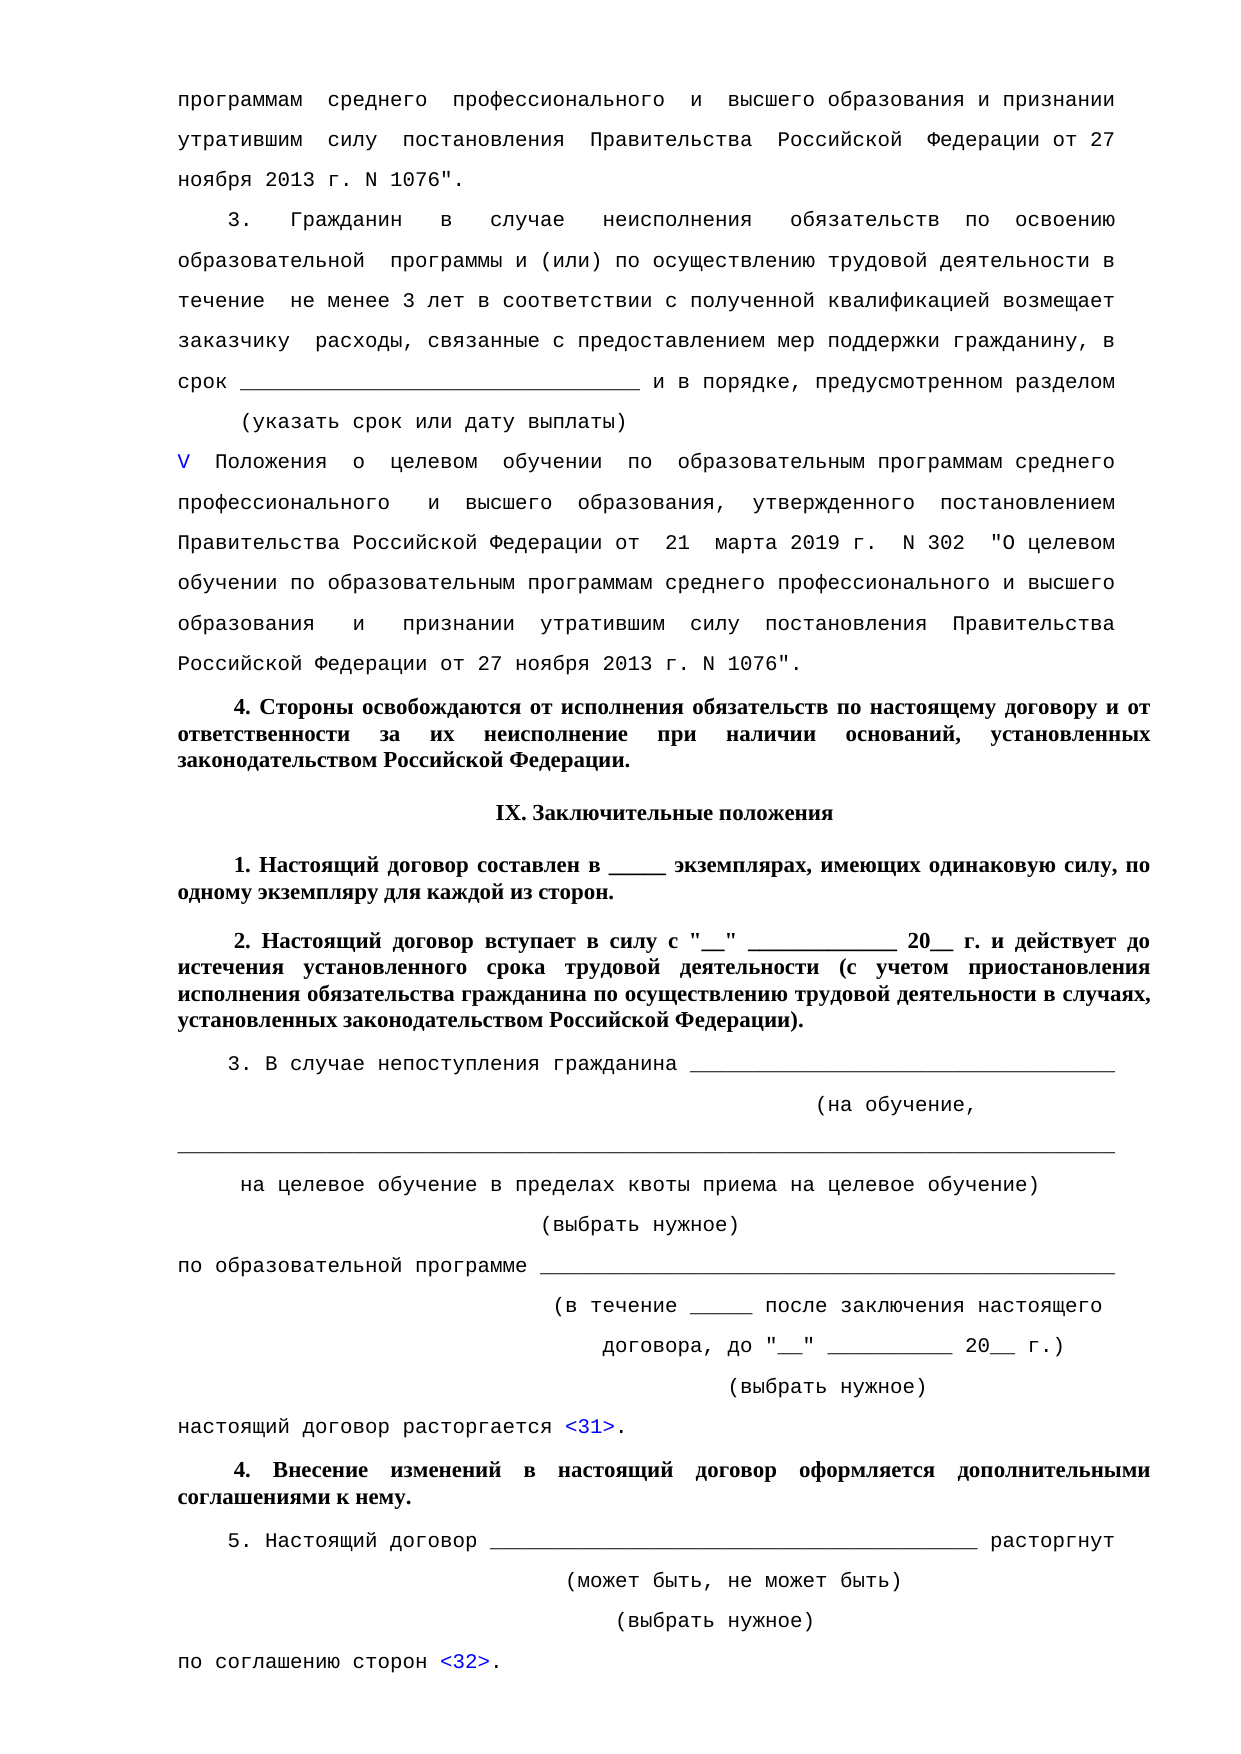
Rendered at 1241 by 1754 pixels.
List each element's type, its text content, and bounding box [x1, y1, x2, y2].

text ___________________________________________________________________________ [177, 1134, 1152, 1157]
text заказчику расходы, связанные с предоставлением мер поддержки гражданину, в [177, 330, 1152, 354]
text программам среднего профессионального и высшего образования и признании [177, 88, 1152, 112]
text 3. В случае непоступления гражданина __________________________________ [177, 1053, 1152, 1077]
text Правительства Российской Федерации от 21 марта 2019 г. N 302 "О целевом [177, 532, 1152, 556]
text утратившим силу постановления Правительства Российской Федерации от 27 [177, 129, 1152, 152]
text 4. Внесение изменений в настоящий договор оформляется дополнительными соглашениями к нему. [177, 1456, 1152, 1509]
text по соглашению сторон <32>. [177, 1651, 1152, 1674]
text образовательной программы и (или) по осуществлению трудовой деятельности в [177, 250, 1152, 273]
text договора, до "__" __________ 20__ г.) [177, 1335, 1152, 1359]
text (указать срок или дату выплаты) [177, 411, 1152, 435]
text (выбрать нужное) [177, 1214, 1152, 1238]
text 1. Настоящий договор составлен в _____ экземплярах, имеющих одинаковую силу, по одному экземпляру для каждой из сторон. [177, 851, 1152, 904]
text на целевое обучение в пределах квоты приема на целевое обучение) [177, 1174, 1152, 1198]
text 2. Настоящий договор вступает в силу с "__" _____________ 20__ г. и действует до истечения установленного срока трудовой деятельности (с учетом приостановления исполнения обязательства гражданина по осуществлению трудовой деятельности в случаях, установленных законодательством Российской Федерации). [177, 927, 1152, 1032]
text Российской Федерации от 27 ноября 2013 г. N 1076". [177, 653, 1152, 677]
text V Положения о целевом обучении по образовательным программам среднего [177, 451, 1152, 475]
text 4. Стороны освобождаются от исполнения обязательств по настоящему договору и от ответственности за их неисполнение при наличии оснований, установленных законодательством Российской Федерации. [177, 693, 1152, 772]
text профессионального и высшего образования, утвержденного постановлением [177, 492, 1152, 515]
text по образовательной программе ______________________________________________ [177, 1255, 1152, 1278]
text (выбрать нужное) [177, 1376, 1152, 1399]
text (выбрать нужное) [177, 1611, 1152, 1634]
text 3. Гражданин в случае неисполнения обязательств по освоению [177, 209, 1152, 233]
text (может быть, не может быть) [177, 1570, 1152, 1594]
text (в течение _____ после заключения настоящего [177, 1295, 1152, 1319]
text настоящий договор расторгается <31>. [177, 1416, 1152, 1440]
text обучении по образовательным программам среднего профессионального и высшего [177, 572, 1152, 596]
text образования и признании утратившим силу постановления Правительства [177, 613, 1152, 636]
text 5. Настоящий договор _______________________________________ расторгнут [177, 1530, 1152, 1553]
text (на обучение, [177, 1093, 1152, 1117]
text IX. Заключительные положения [177, 799, 1152, 825]
text срок ________________________________ и в порядке, предусмотренном разделом [177, 371, 1152, 394]
text течение не менее 3 лет в соответствии с полученной квалификацией возмещает [177, 290, 1152, 314]
text ноября 2013 г. N 1076". [177, 169, 1152, 193]
